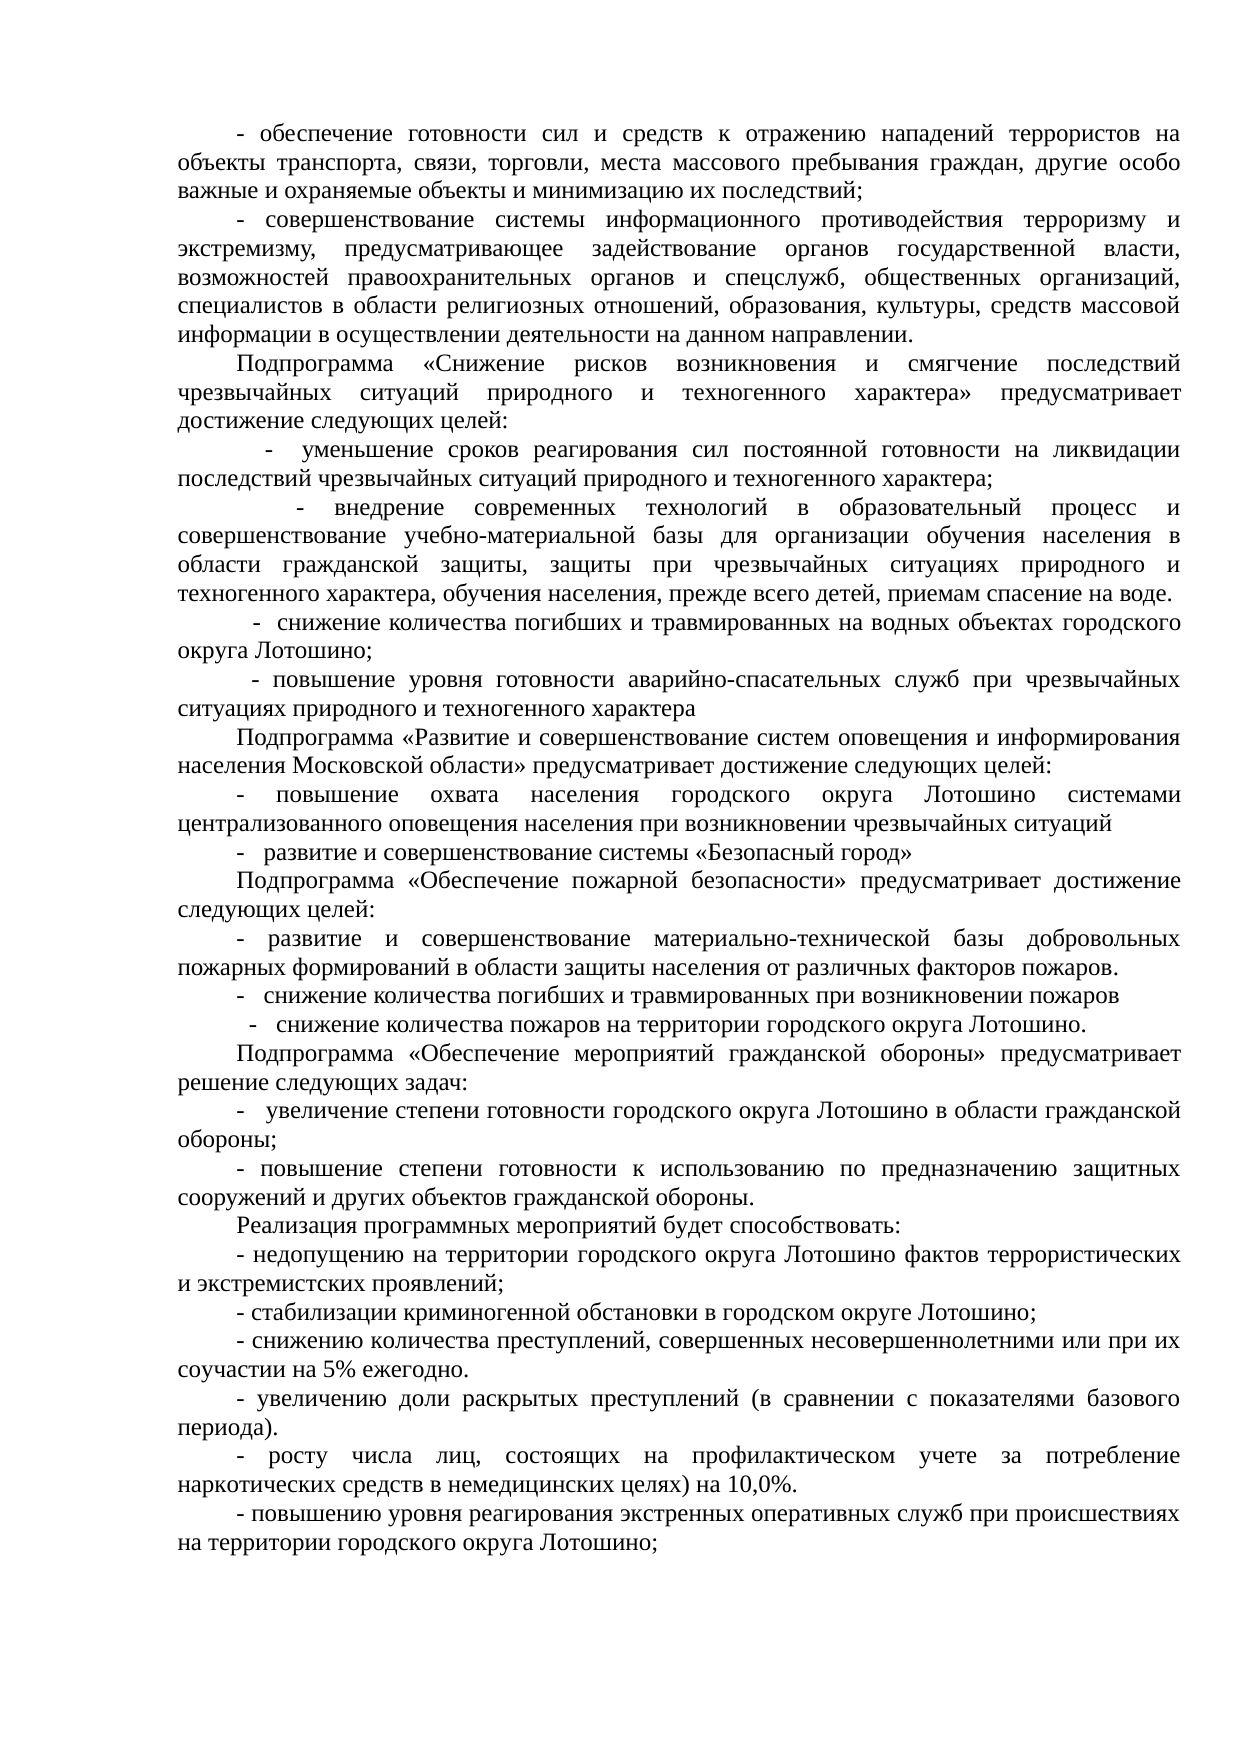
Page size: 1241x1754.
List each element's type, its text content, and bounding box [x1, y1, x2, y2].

text - внедрение современных технологий в образовательный процесс и совершенствование учебно-материальной базы для организации обучения населения в области гражданской защиты, защиты при чрезвычайных ситуациях природного и техногенного характера, обучения населения, прежде всего детей, приемам спасение на воде. [177, 492, 1181, 607]
text - стабилизации криминогенной обстановки в городском округе Лотошино; [177, 1297, 1181, 1326]
text - снижению количества преступлений, совершенных несовершеннолетними или при их соучастии на 5% ежегодно. [177, 1326, 1181, 1383]
text - снижение количества пожаров на территории городского округа Лотошино. [177, 1009, 1181, 1038]
text Подпрограмма «Обеспечение пожарной безопасности» предусматривает достижение следующих целей: [177, 866, 1181, 923]
text - повышению уровня реагирования экстренных оперативных служб при происшествиях на территории городского округа Лотошино; [177, 1498, 1181, 1556]
text - недопущению на территории городского округа Лотошино фактов террористических и экстремистских проявлений; [177, 1239, 1181, 1297]
text - снижение количества погибших и травмированных при возникновении пожаров [177, 981, 1181, 1009]
text - обеспечение готовности сил и средств к отражению нападений террористов на объекты транспорта, связи, торговли, места массового пребывания граждан, другие особо важные и охраняемые объекты и минимизацию их последствий; [177, 118, 1181, 204]
text - увеличению доли раскрытых преступлений (в сравнении с показателями базового периода). [177, 1383, 1181, 1441]
text - совершенствование системы информационного противодействия терроризму и экстремизму, предусматривающее задействование органов государственной власти, возможностей правоохранительных органов и спецслужб, общественных организаций, специалистов в области религиозных отношений, образования, культуры, средств массовой информации в осуществлении деятельности на данном направлении. [177, 204, 1181, 348]
text - увеличение степени готовности городского округа Лотошино в области гражданской обороны; [177, 1096, 1181, 1153]
text - росту числа лиц, состоящих на профилактическом учете за потребление наркотических средств в немедицинских целях) на 10,0%. [177, 1441, 1181, 1498]
text Подпрограмма «Развитие и совершенствование систем оповещения и информирования населения Московской области» предусматривает достижение следующих целей: [177, 722, 1181, 779]
text - уменьшение сроков реагирования сил постоянной готовности на ликвидации последствий чрезвычайных ситуаций природного и техногенного характера; [177, 434, 1181, 492]
text Реализация программных мероприятий будет способствовать: [177, 1211, 1181, 1239]
text - развитие и совершенствование материально-технической базы добровольных пожарных формирований в области защиты населения от различных факторов пожаров. [177, 923, 1181, 981]
text - повышение охвата населения городского округа Лотошино системами централизованного оповещения населения при возникновении чрезвычайных ситуаций [177, 779, 1181, 837]
text Подпрограмма «Снижение рисков возникновения и смягчение последствий чрезвычайных ситуаций природного и техногенного характера» предусматривает достижение следующих целей: [177, 348, 1181, 434]
text - снижение количества погибших и травмированных на водных объектах городского округа Лотошино; [177, 607, 1181, 664]
text - повышение уровня готовности аварийно-спасательных служб при чрезвычайных ситуациях природного и техногенного характера [177, 664, 1181, 722]
text - повышение степени готовности к использованию по предназначению защитных сооружений и других объектов гражданской обороны. [177, 1153, 1181, 1211]
text - развитие и совершенствование системы «Безопасный город» [177, 837, 1181, 866]
text Подпрограмма «Обеспечение мероприятий гражданской обороны» предусматривает решение следующих задач: [177, 1038, 1181, 1096]
